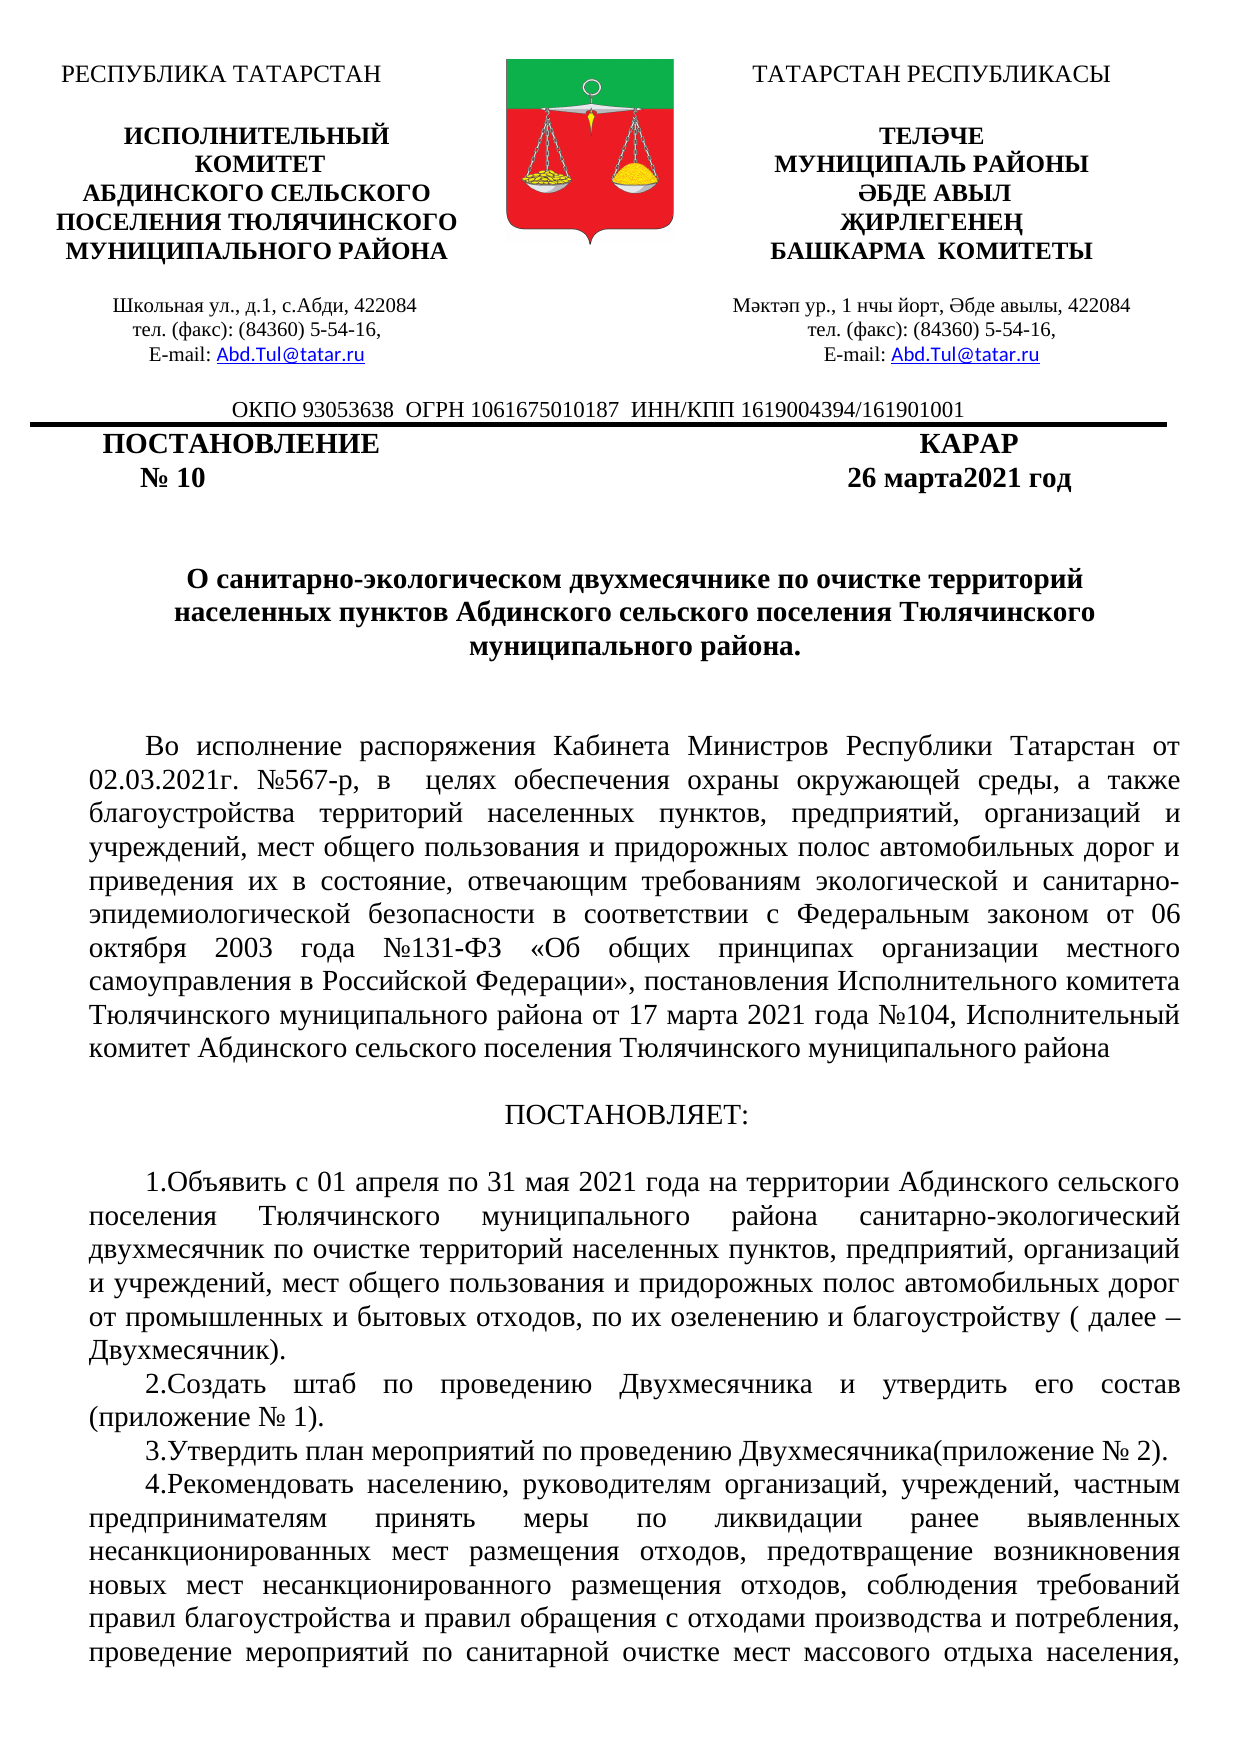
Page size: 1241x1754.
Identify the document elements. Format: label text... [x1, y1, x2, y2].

table_header ТАТАРСТАН РЕСПУБЛИКАСЫ ТЕЛӘЧЕ МУНИЦИПАЛЬ РАЙОНЫ ӘБДЕ АВЫЛ ҖИРЛЕГЕНЕҢ БАШКАРМА КОМИТЕТЫ Мәктәп ур., 1 нчы йорт, Әбде авылы, 422084 тел. (факс): (84360) 5-54-16, E-mail: Abd.Tul@tatar.ru [696, 59, 1167, 367]
text Во исполнение распоряжения Кабинета Министров Республики Татарстан от 02.03.2021г. №567-р, в целях обеспечения охраны окружающей среды, а также благоустройства территорий населенных пунктов, предприятий, организаций и учреждений, мест общего пользования и придорожных полос автомобильных дорог и приведения их в состояние, отвечающим требованиям экологической и санитарно-эпидемиологической безопасности в соответствии с Федеральным законом от 06 октября 2003 года №131-ФЗ «Об общих принципах организации местного самоуправления в Российской Федерации», постановления Исполнительного комитета Тюлячинского муниципального района от 17 марта 2021 года №104, Исполнительный комитет Абдинского сельского поселения Тюлячинского муниципального района [89, 728, 1181, 1064]
text О санитарно-экологическом двухмесячнике по очистке территорий [89, 561, 1181, 594]
table_cell ОКПО 93053638 ОГРН 1061675010187 ИНН/КПП 1619004394/161901001 [30, 367, 1167, 422]
text № 10 26 марта2021 год [0, 460, 1181, 494]
text 1.Объявить с 01 апреля по 31 мая 2021 года на территории Абдинского сельского поселения Тюлячинского муниципального района санитарно-экологический двухмесячник по очистке территорий населенных пунктов, предприятий, организаций и учреждений, мест общего пользования и придорожных полос автомобильных дорог от промышленных и бытовых отходов, по их озеленению и благоустройству ( далее – Двухмесячник). [89, 1164, 1181, 1366]
table_header РЕСПУБЛИКА ТАТАРСТАН ИСПОЛНИТЕЛЬНЫЙ КОМИТЕТ АБДИНСКОГО СЕЛЬСКОГО ПОСЕЛЕНИЯ ТЮЛЯЧИНСКОГО МУНИЦИПАЛЬНОГО РАЙОНА Школьная ул., д.1, с.Абди, 422084 тел. (факс): (84360) 5-54-16, E-mail: Abd.Tul@tatar.ru [30, 59, 484, 367]
text 2.Создать штаб по проведению Двухмесячника и утвердить его состав (приложение № 1). [89, 1366, 1181, 1433]
text населенных пунктов Абдинского сельского поселения Тюлячинского муниципального района. [89, 594, 1181, 661]
text 3.Утвердить план мероприятий по проведению Двухмесячника(приложение № 2). [89, 1433, 1181, 1466]
picture [506, 59, 674, 245]
text ПОСТАНОВЛЯЕТ: [89, 1097, 1181, 1131]
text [89, 1466, 1181, 1668]
text ПОСТАНОВЛЕНИЕ КАРАР [15, 427, 1181, 460]
table_header [484, 59, 696, 367]
